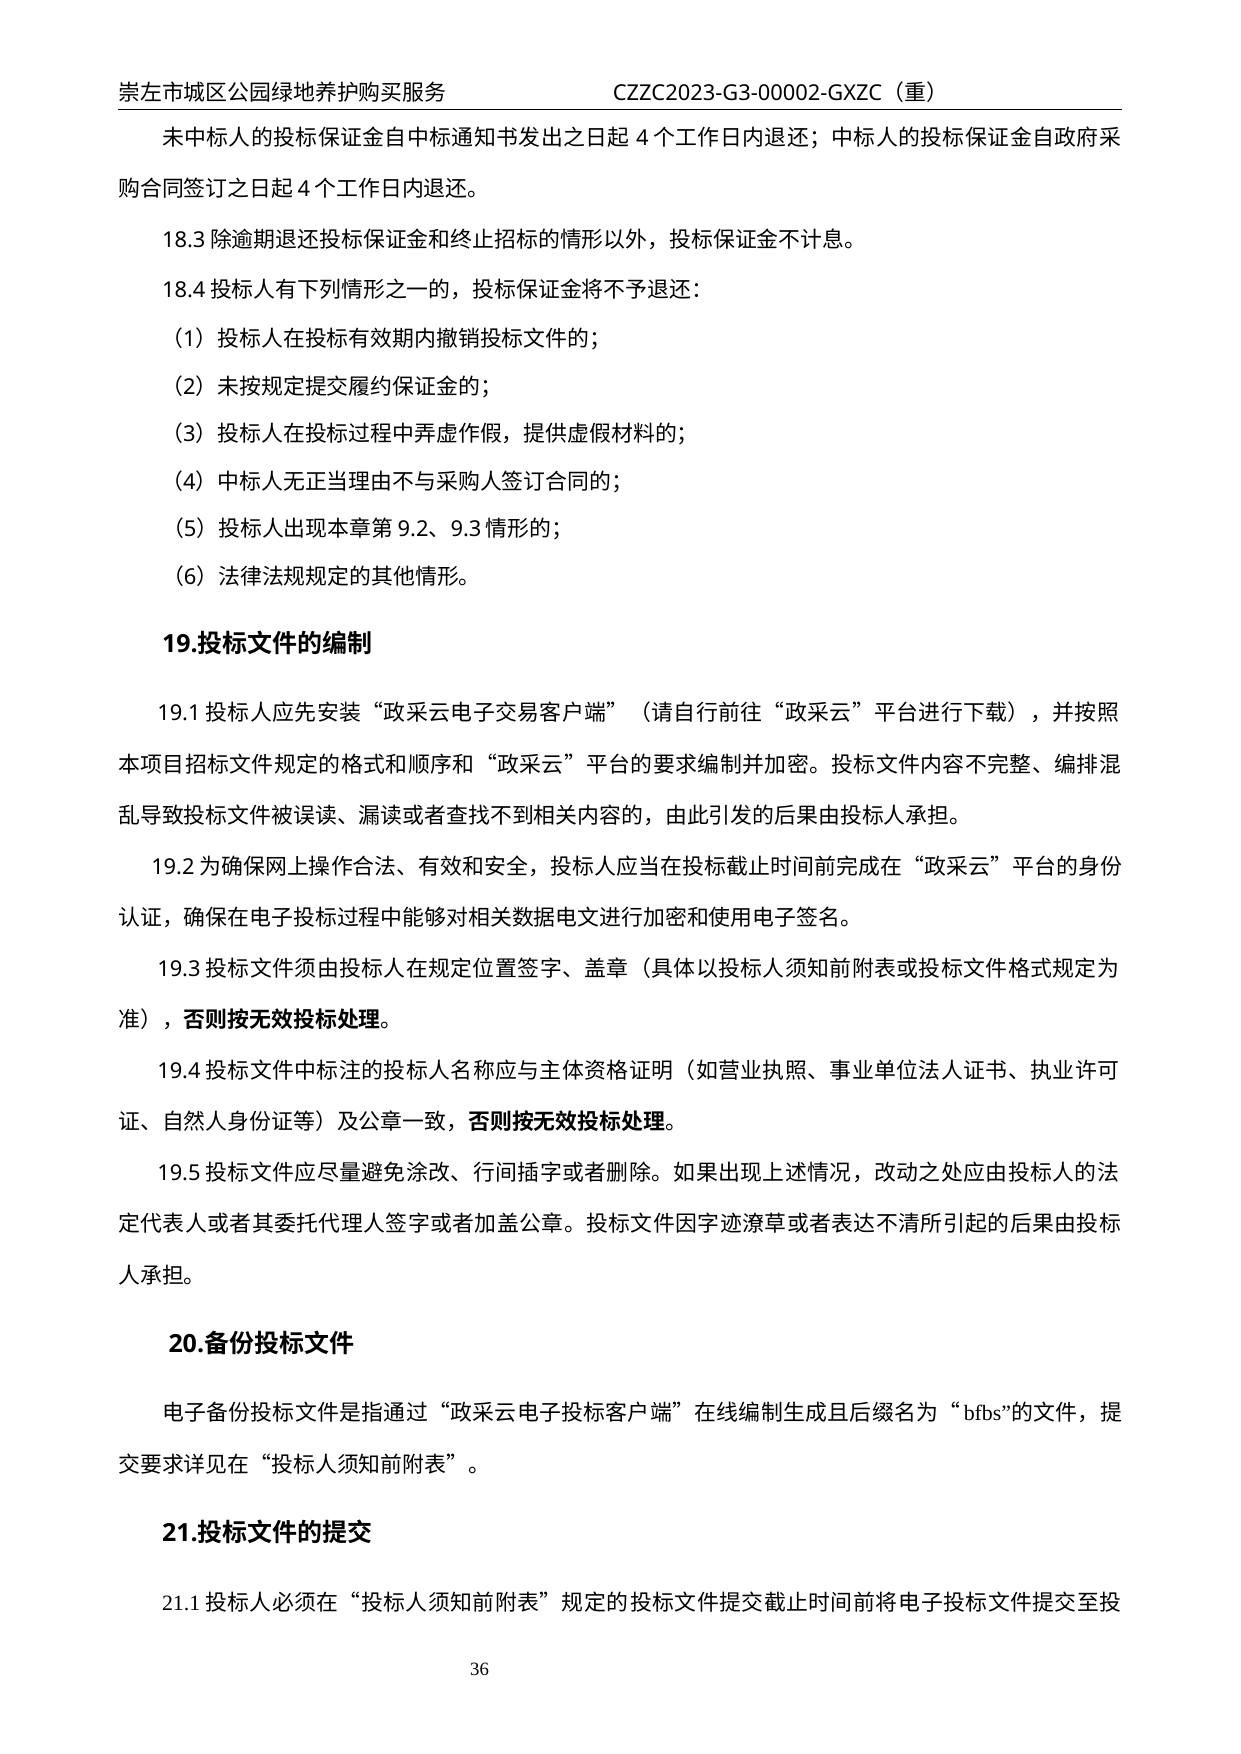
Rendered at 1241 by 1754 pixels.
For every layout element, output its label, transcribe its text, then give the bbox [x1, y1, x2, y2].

subtitle 19.2为确保网上操作合法、有效和安全，投标人应当在投标截止时间前完成在“政采云”平台的身份认证，确保在电子投标过程中能够对相关数据电文进行加密和使用电子签名。 [118, 847, 1122, 933]
text （5）投标人出现本章第9.2、9.3情形的； [118, 511, 1122, 543]
subtitle 21.投标文件的提交 [162, 1496, 1122, 1565]
subtitle 19.1投标人应先安装“政采云电子交易客户端”（请自行前往“政采云”平台进行下载），并按照本项目招标文件规定的格式和顺序和“政采云”平台的要求编制并加密。投标文件内容不完整、编排混乱导致投标文件被误读、漏读或者查找不到相关内容的，由此引发的后果由投标人承担。 [118, 694, 1122, 832]
subtitle 18.3除逾期退还投标保证金和终止招标的情形以外，投标保证金不计息。 [162, 220, 1122, 255]
subtitle 19.4投标文件中标注的投标人名称应与主体资格证明（如营业执照、事业单位法人证书、执业许可证、自然人身份证等）及公章一致，否则按无效投标处理。 [118, 1051, 1122, 1137]
subtitle 18.4投标人有下列情形之一的，投标保证金将不予退还： [162, 271, 1122, 305]
text （6）法律法规规定的其他情形。 [118, 559, 1122, 591]
text （1）投标人在投标有效期内撤销投标文件的； [118, 321, 1122, 353]
subtitle 未中标人的投标保证金自中标通知书发出之日起4个工作日内退还；中标人的投标保证金自政府采购合同签订之日起4个工作日内退还。 [118, 118, 1122, 204]
text （2）未按规定提交履约保证金的； [118, 369, 1122, 400]
text （3）投标人在投标过程中弄虚作假，提供虚假材料的； [118, 416, 1122, 448]
subtitle 19.投标文件的编制 [162, 607, 1122, 676]
subtitle 19.3投标文件须由投标人在规定位置签字、盖章（具体以投标人须知前附表或投标文件格式规定为准），否则按无效投标处理。 [118, 949, 1122, 1036]
subtitle 19.5投标文件应尽量避免涂改、行间插字或者删除。如果出现上述情况，改动之处应由投标人的法定代表人或者其委托代理人签字或者加盖公章。投标文件因字迹潦草或者表达不清所引起的后果由投标人承担。 [118, 1153, 1122, 1291]
text 电子备份投标文件是指通过“政采云电子投标客户端”在线编制生成且后缀名为“bfbs”的文件，提交要求详见在“投标人须知前附表”。 [118, 1394, 1122, 1480]
text 20.备份投标文件 [118, 1307, 1122, 1376]
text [118, 1583, 1122, 1618]
text （4）中标人无正当理由不与采购人签订合同的； [118, 464, 1122, 496]
